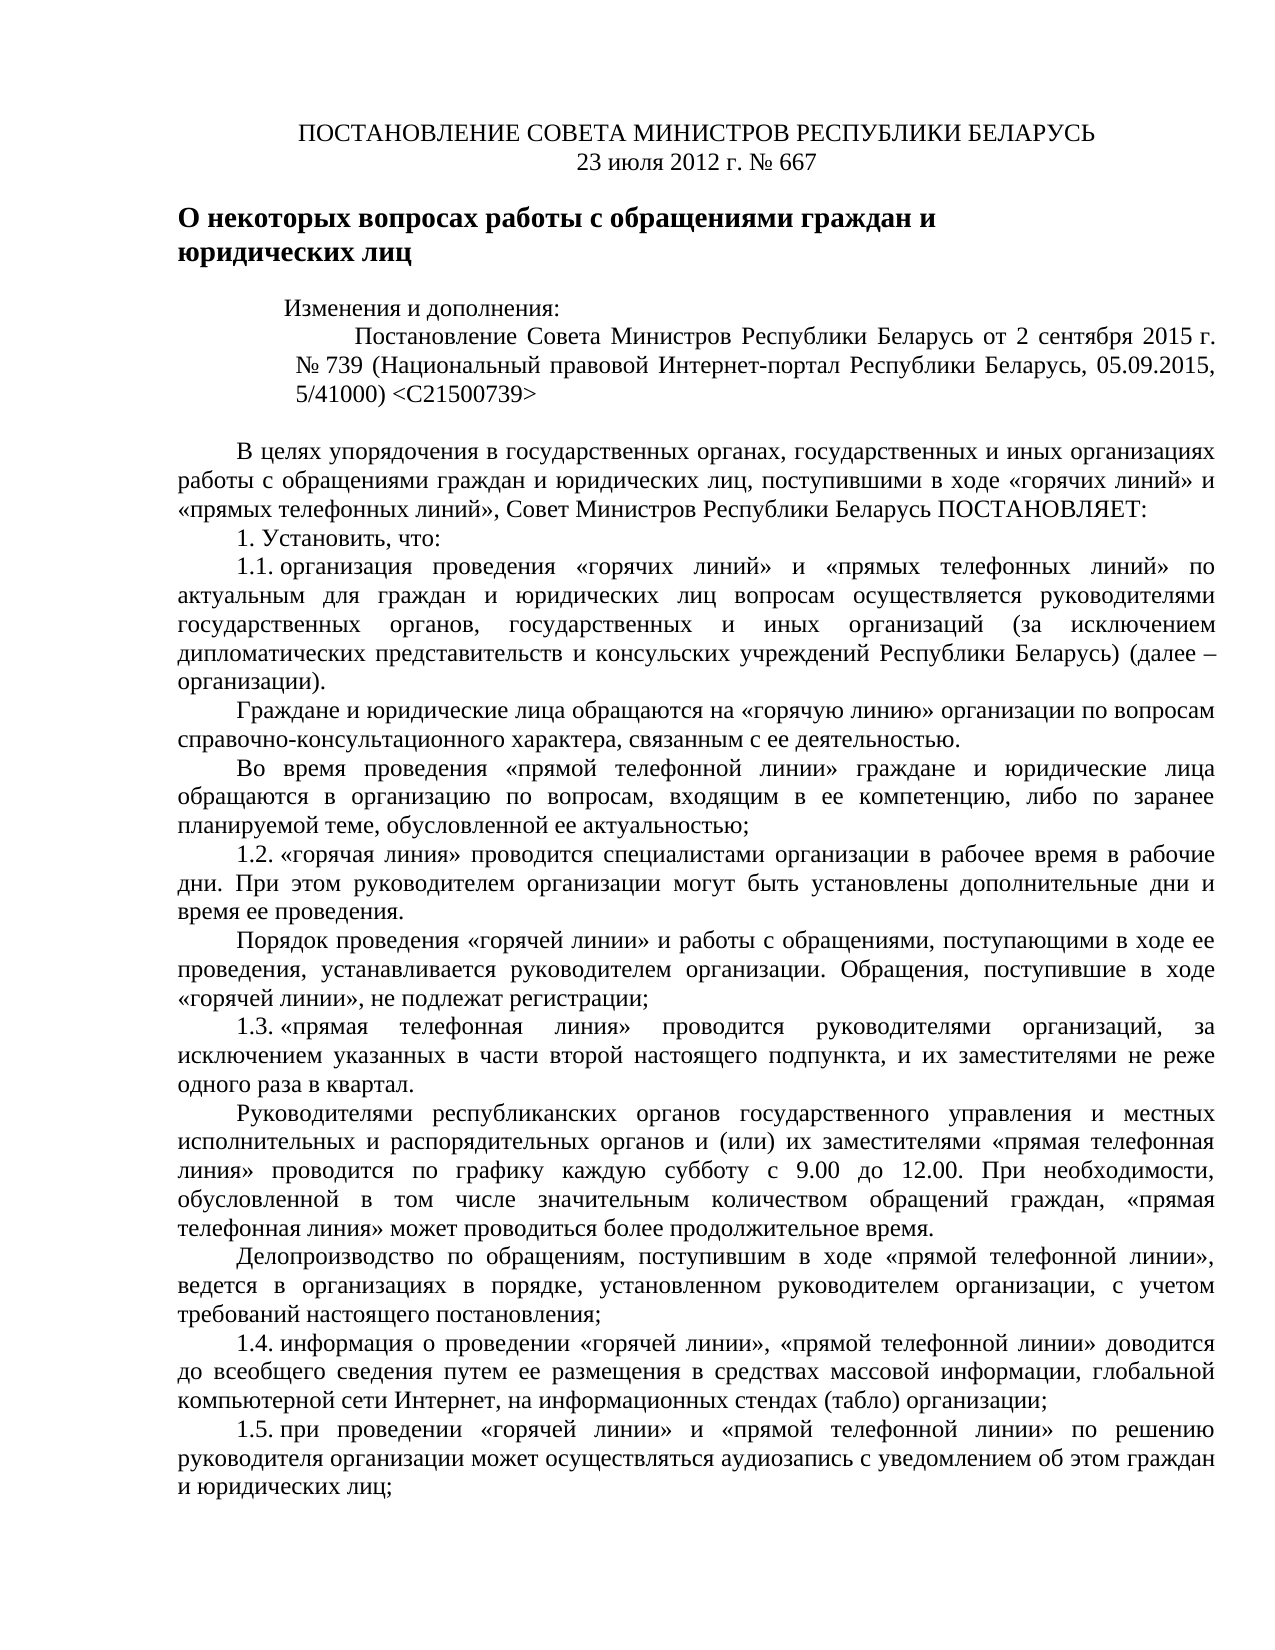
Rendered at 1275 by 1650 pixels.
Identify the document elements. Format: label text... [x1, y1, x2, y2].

text Постановление Совета Министров Республики Беларусь от 2 сентября 2015 г. № 739 (Национальный правовой Интернет-портал Республики Беларусь, 05.09.2015, 5/41000) <C21500739> [295, 321, 1216, 408]
text ПОСТАНОВЛЕНИЕ СОВЕТА МИНИСТРОВ РЕСПУБЛИКИ БЕЛАРУСЬ [177, 118, 1216, 147]
text Порядок проведения «горячей линии» и работы с обращениями, поступающими в ходе ее проведения, устанавливается руководителем организации. Обращения, поступившие в ходе «горячей линии», не подлежат регистрации; [177, 925, 1216, 1011]
text Изменения и дополнения: [283, 293, 1216, 321]
text 1.1. организация проведения «горячих линий» и «прямых телефонных линий» по актуальным для граждан и юридических лиц вопросам осуществляется руководителями государственных органов, государственных и иных организаций (за исключением дипломатических представительств и консульских учреждений Республики Беларусь) (далее – организации). [177, 551, 1216, 695]
text 1.4. информация о проведении «горячей линии», «прямой телефонной линии» доводится до всеобщего сведения путем ее размещения в средствах массовой информации, глобальной компьютерной сети Интернет, на информационных стендах (табло) организации; [177, 1328, 1216, 1414]
text Делопроизводство по обращениям, поступившим в ходе «прямой телефонной линии», ведется в организациях в порядке, установленном руководителем организации, с учетом требований настоящего постановления; [177, 1241, 1216, 1328]
text О некоторых вопросах работы с обращениями граждан и юридических лиц [177, 201, 980, 268]
text 1. Установить, что: [177, 523, 1216, 551]
text 1.3. «прямая телефонная линия» проводится руководителями организаций, за исключением указанных в части второй настоящего подпункта, и их заместителями не реже одного раза в квартал. [177, 1011, 1216, 1098]
text Руководителями республиканских органов государственного управления и местных исполнительных и распорядительных органов и (или) их заместителями «прямая телефонная линия» проводится по графику каждую субботу с 9.00 до 12.00. При необходимости, обусловленной в том числе значительным количеством обращений граждан, «прямая телефонная линия» может проводиться более продолжительное время. [177, 1098, 1216, 1241]
text 23 июля 2012 г. № 667 [177, 147, 1216, 176]
text В целях упорядочения в государственных органах, государственных и иных организациях работы с обращениями граждан и юридических лиц, поступившими в ходе «горячих линий» и «прямых телефонных линий», Совет Министров Республики Беларусь ПОСТАНОВЛЯЕТ: [177, 436, 1216, 523]
text Граждане и юридические лица обращаются на «горячую линию» организации по вопросам справочно-консультационного характера, связанным с ее деятельностью. [177, 695, 1216, 753]
text Во время проведения «прямой телефонной линии» граждане и юридические лица обращаются в организацию по вопросам, входящим в ее компетенцию, либо по заранее планируемой теме, обусловленной ее актуальностью; [177, 753, 1216, 839]
text 1.2. «горячая линия» проводится специалистами организации в рабочее время в рабочие дни. При этом руководителем организации могут быть установлены дополнительные дни и время ее проведения. [177, 839, 1216, 925]
text 1.5. при проведении «горячей линии» и «прямой телефонной линии» по решению руководителя организации может осуществляться аудиозапись с уведомлением об этом граждан и юридических лиц; [177, 1414, 1216, 1500]
